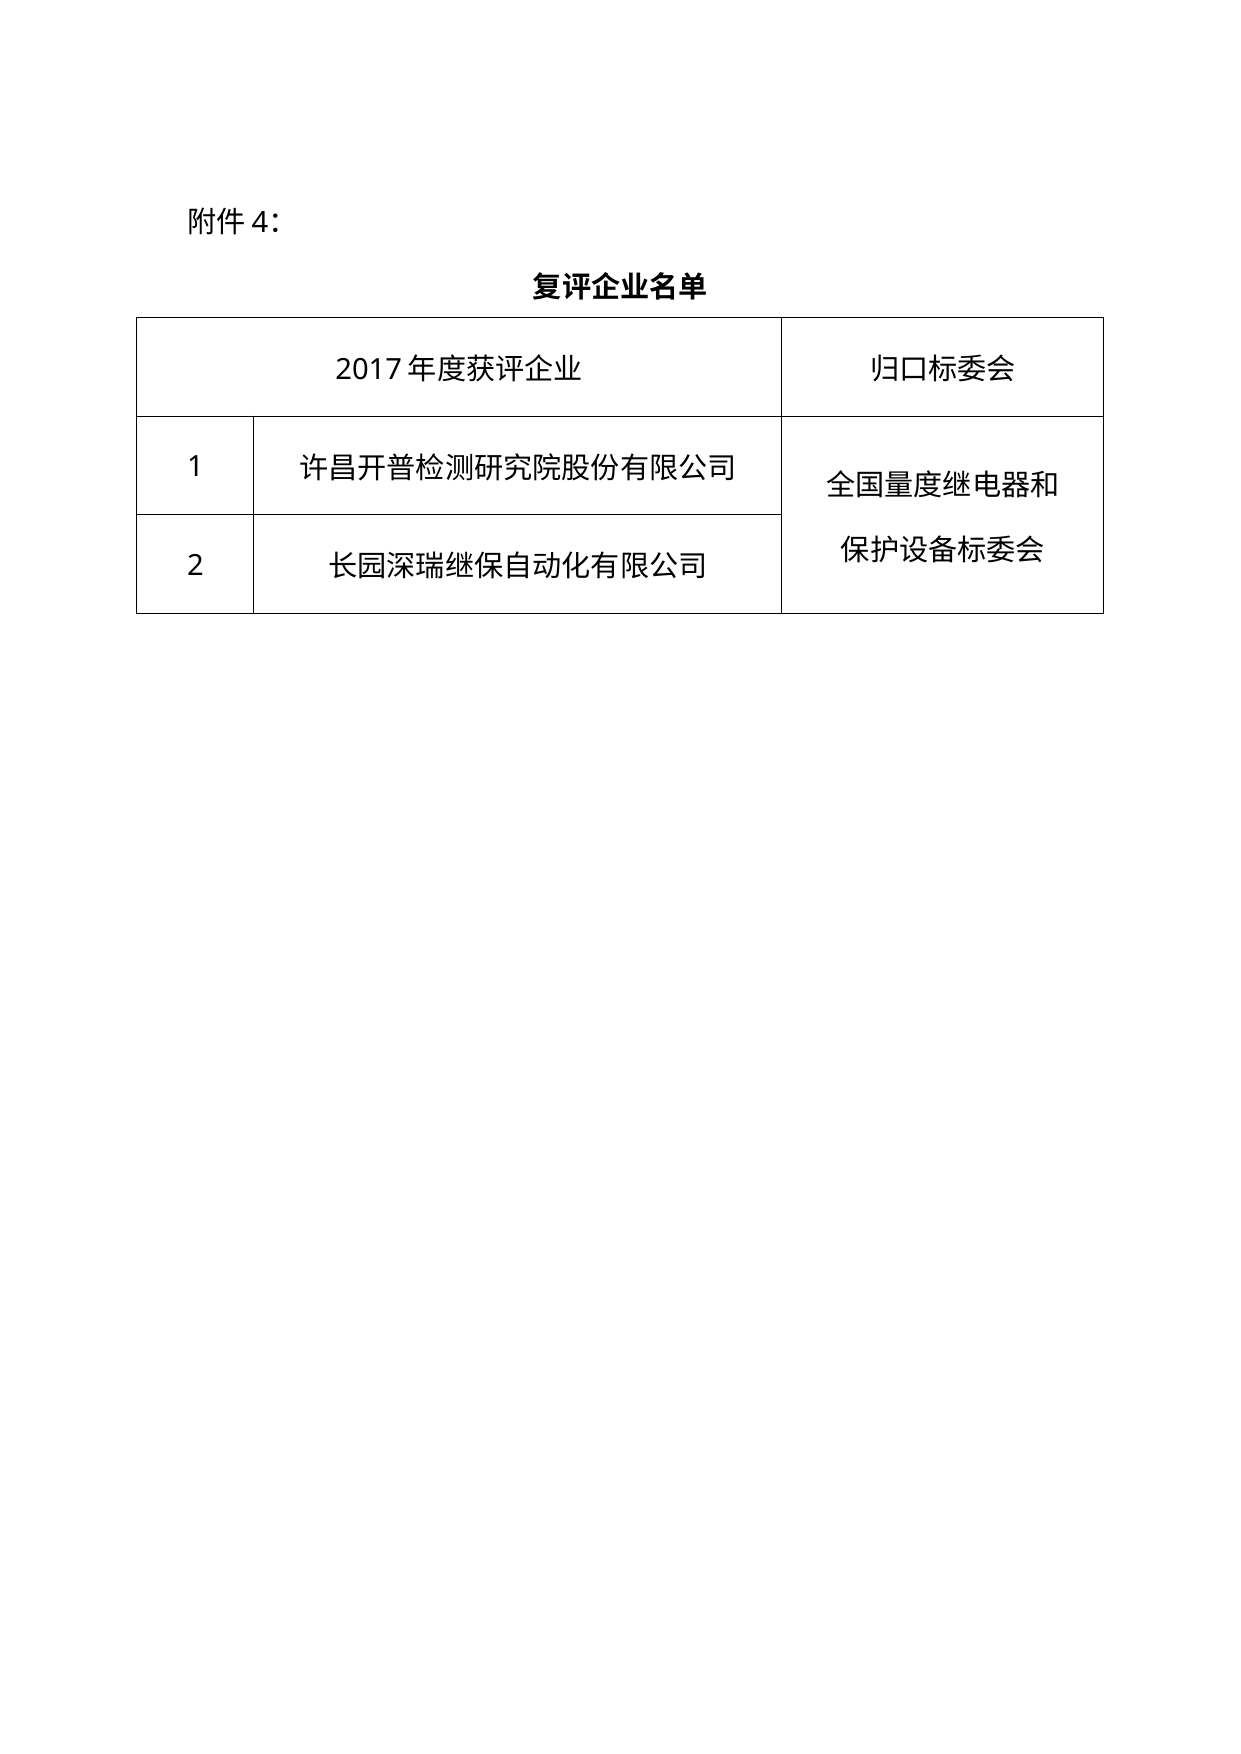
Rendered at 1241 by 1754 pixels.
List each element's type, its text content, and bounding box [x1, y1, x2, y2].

table_cell 许昌开普检测研究院股份有限公司 [254, 417, 781, 514]
text 附件4： [187, 187, 1053, 252]
table_cell 1 [137, 417, 253, 514]
table_cell 长园深瑞继保自动化有限公司 [254, 515, 781, 613]
table_cell 全国量度继电器和 保护设备标委会 [782, 417, 1103, 613]
table_cell 2 [137, 515, 253, 613]
table_header 2017年度获评企业 [137, 318, 781, 416]
text 复评企业名单 [187, 252, 1053, 317]
table_header 归口标委会 [782, 318, 1103, 416]
